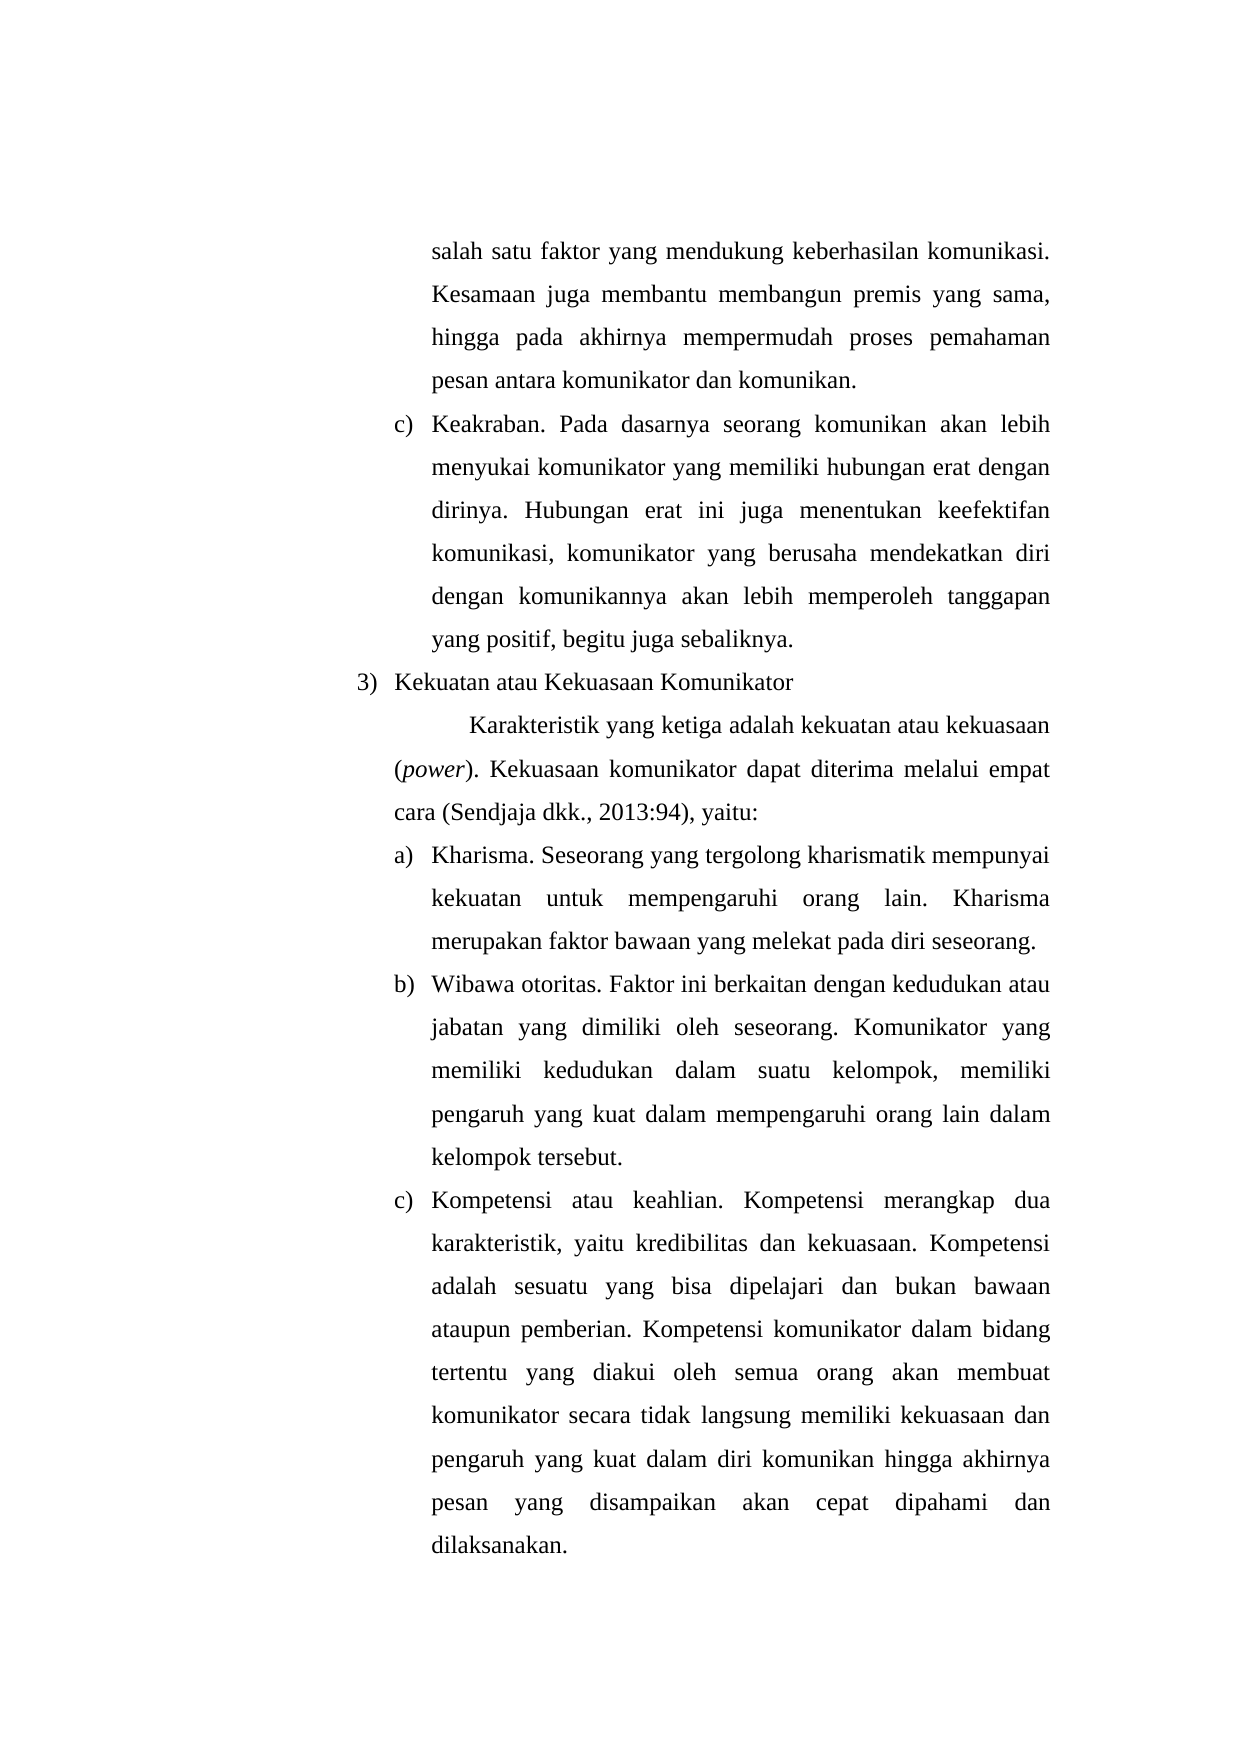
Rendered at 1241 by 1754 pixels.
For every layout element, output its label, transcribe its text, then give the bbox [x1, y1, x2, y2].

list Kharisma. Seseorang yang tergolong kharismatik mempunyai kekuatan untuk mempengaruhi orang lain. Kharisma merupakan faktor bawaan yang melekat pada diri seseorang. [394, 840, 1050, 955]
list Kekuatan atau Kekuasaan Komunikator [357, 667, 1063, 696]
list Keakraban. Pada dasarnya seorang komunikan akan lebih menyukai komunikator yang memiliki hubungan erat dengan dirinya. Hubungan erat ini juga menentukan keefektifan komunikasi, komunikator yang berusaha mendekatkan diri dengan komunikannya akan lebih memperoleh tanggapan yang positif, begitu juga sebaliknya. [394, 409, 1051, 653]
text Karakteristik yang ketiga adalah kekuatan atau kekuasaan (power). Kekuasaan komunikator dapat diterima melalui empat cara (Sendjaja dkk., 2013:94), yaitu: [394, 711, 1051, 826]
list Wibawa otoritas. Faktor ini berkaitan dengan kedudukan atau jabatan yang dimiliki oleh seseorang. Komunikator yang memiliki kedudukan dalam suatu kelompok, memiliki pengaruh yang kuat dalam mempengaruhi orang lain dalam kelompok tersebut. [394, 969, 1051, 1171]
list Kompetensi atau keahlian. Kompetensi merangkap dua karakteristik, yaitu kredibilitas dan kekuasaan. Kompetensi adalah sesuatu yang bisa dipelajari dan bukan bawaan ataupun pemberian. Kompetensi komunikator dalam bidang tertentu yang diakui oleh semua orang akan membuat komunikator secara tidak langsung memiliki kekuasaan dan pengaruh yang kuat dalam diri komunikan hingga akhirnya pesan yang disampaikan akan cepat dipahami dan dilaksanakan. [394, 1185, 1051, 1559]
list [394, 236, 1051, 394]
